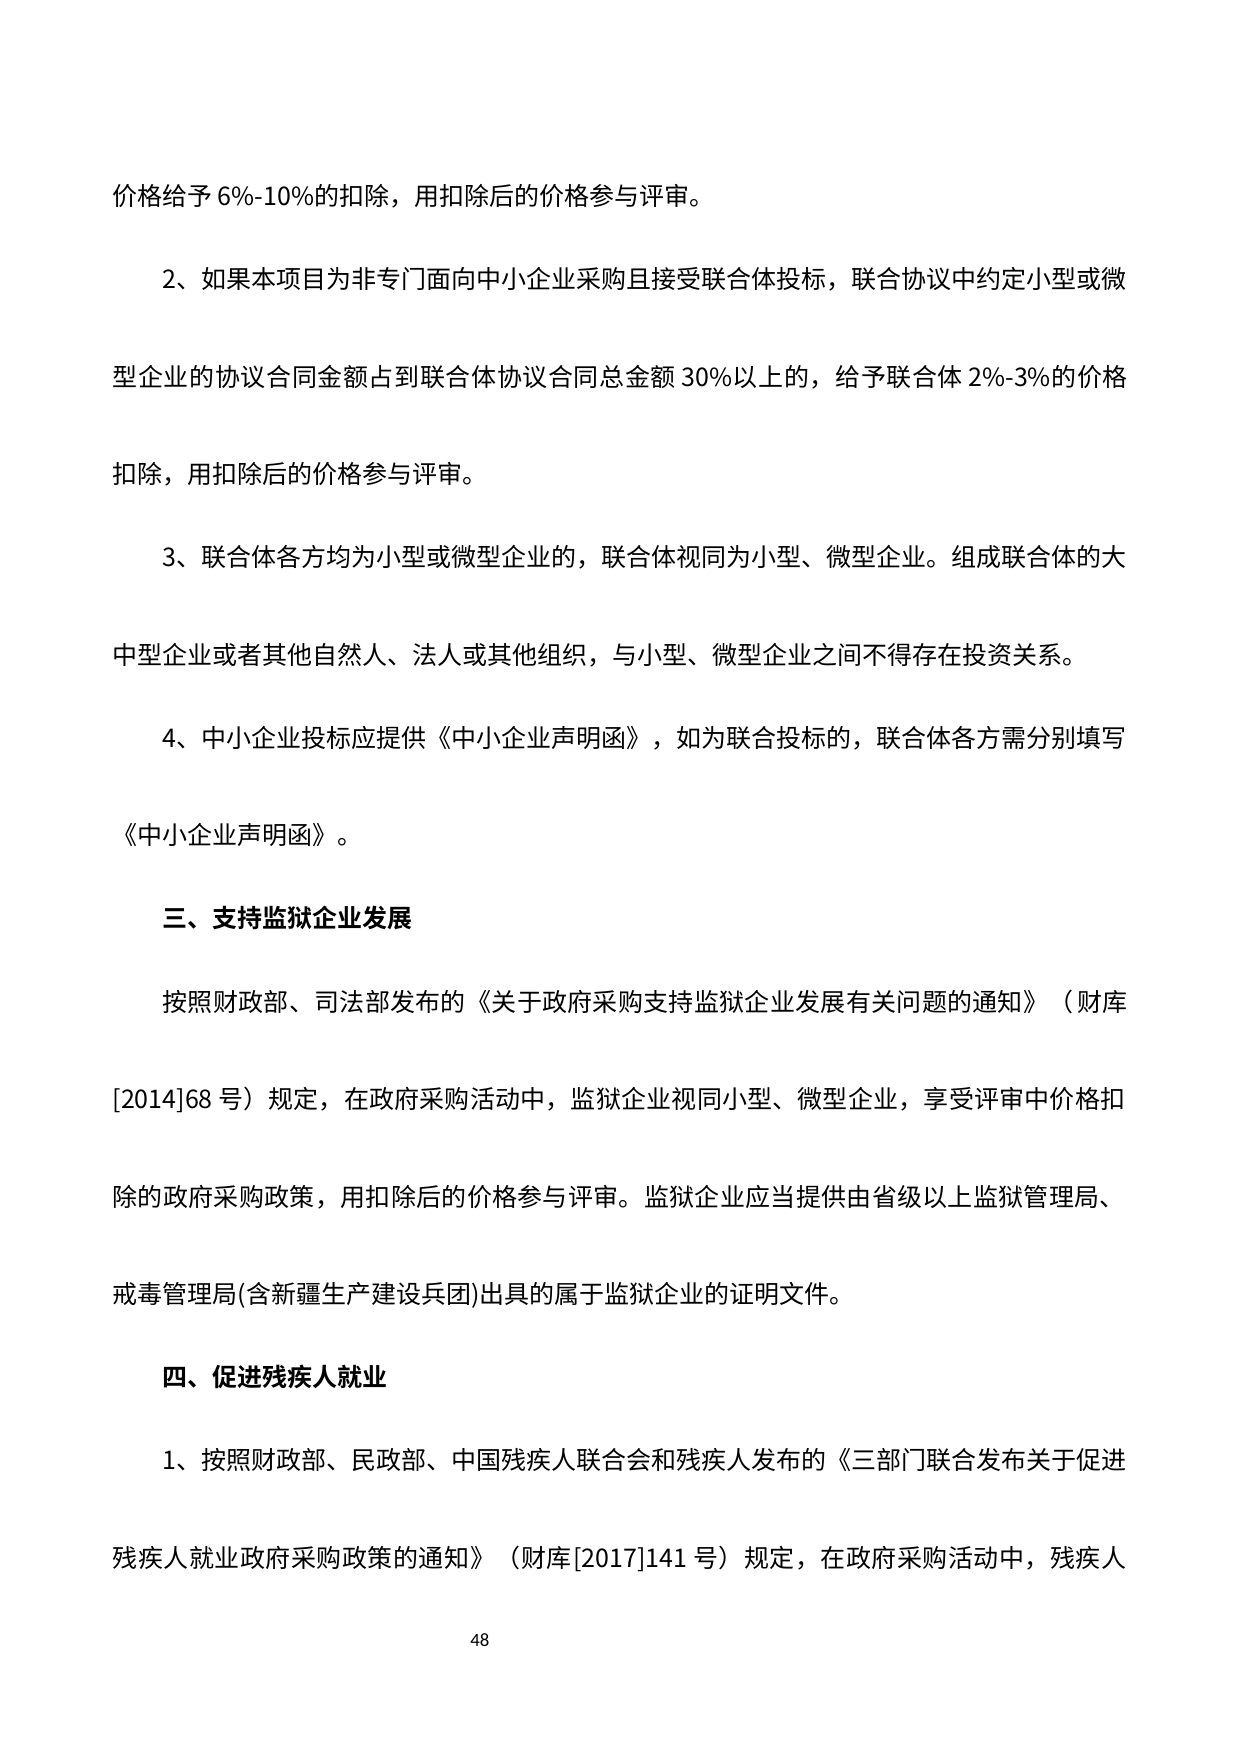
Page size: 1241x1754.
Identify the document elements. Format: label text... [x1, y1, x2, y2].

text 3、联合体各方均为小型或微型企业的，联合体视同为小型、微型企业。组成联合体的大中型企业或者其他自然人、法人或其他组织，与小型、微型企业之间不得存在投资关系。 [112, 523, 1128, 686]
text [112, 162, 1128, 227]
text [112, 1426, 1128, 1589]
text 按照财政部、司法部发布的《关于政府采购支持监狱企业发展有关问题的通知》（财库[2014]68号）规定，在政府采购活动中，监狱企业视同小型、微型企业，享受评审中价格扣除的政府采购政策，用扣除后的价格参与评审。监狱企业应当提供由省级以上监狱管理局、戒毒管理局(含新疆生产建设兵团)出具的属于监狱企业的证明文件。 [112, 968, 1128, 1325]
text 4、中小企业投标应提供《中小企业声明函》，如为联合投标的，联合体各方需分别填写《中小企业声明函》。 [112, 704, 1128, 866]
text 2、如果本项目为非专门面向中小企业采购且接受联合体投标，联合协议中约定小型或微型企业的协议合同金额占到联合体协议合同总金额30%以上的，给予联合体2%-3%的价格扣除，用扣除后的价格参与评审。 [112, 245, 1128, 505]
text 三、支持监狱企业发展 [112, 884, 1128, 949]
text 四、促进残疾人就业 [112, 1343, 1128, 1408]
